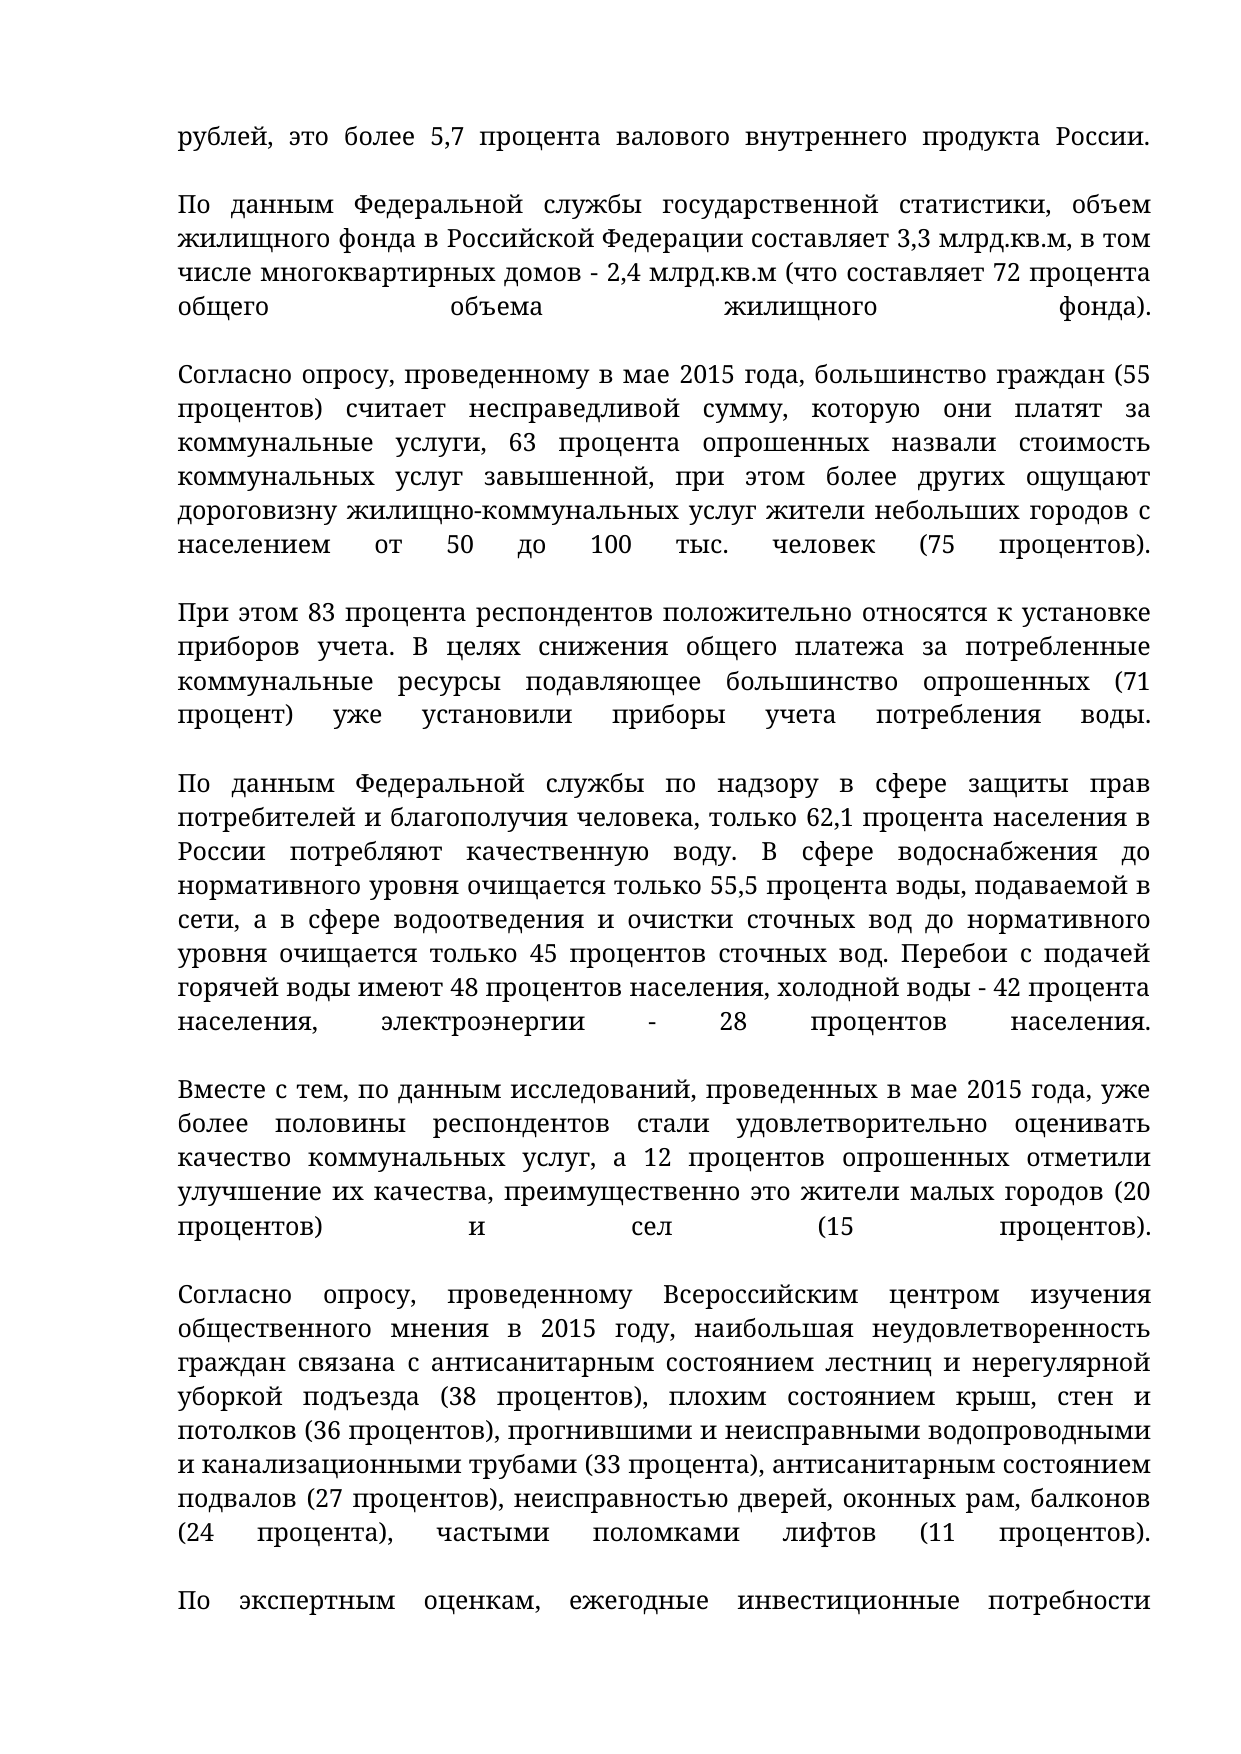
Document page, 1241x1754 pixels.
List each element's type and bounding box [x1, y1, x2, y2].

text [177, 118, 1152, 1617]
